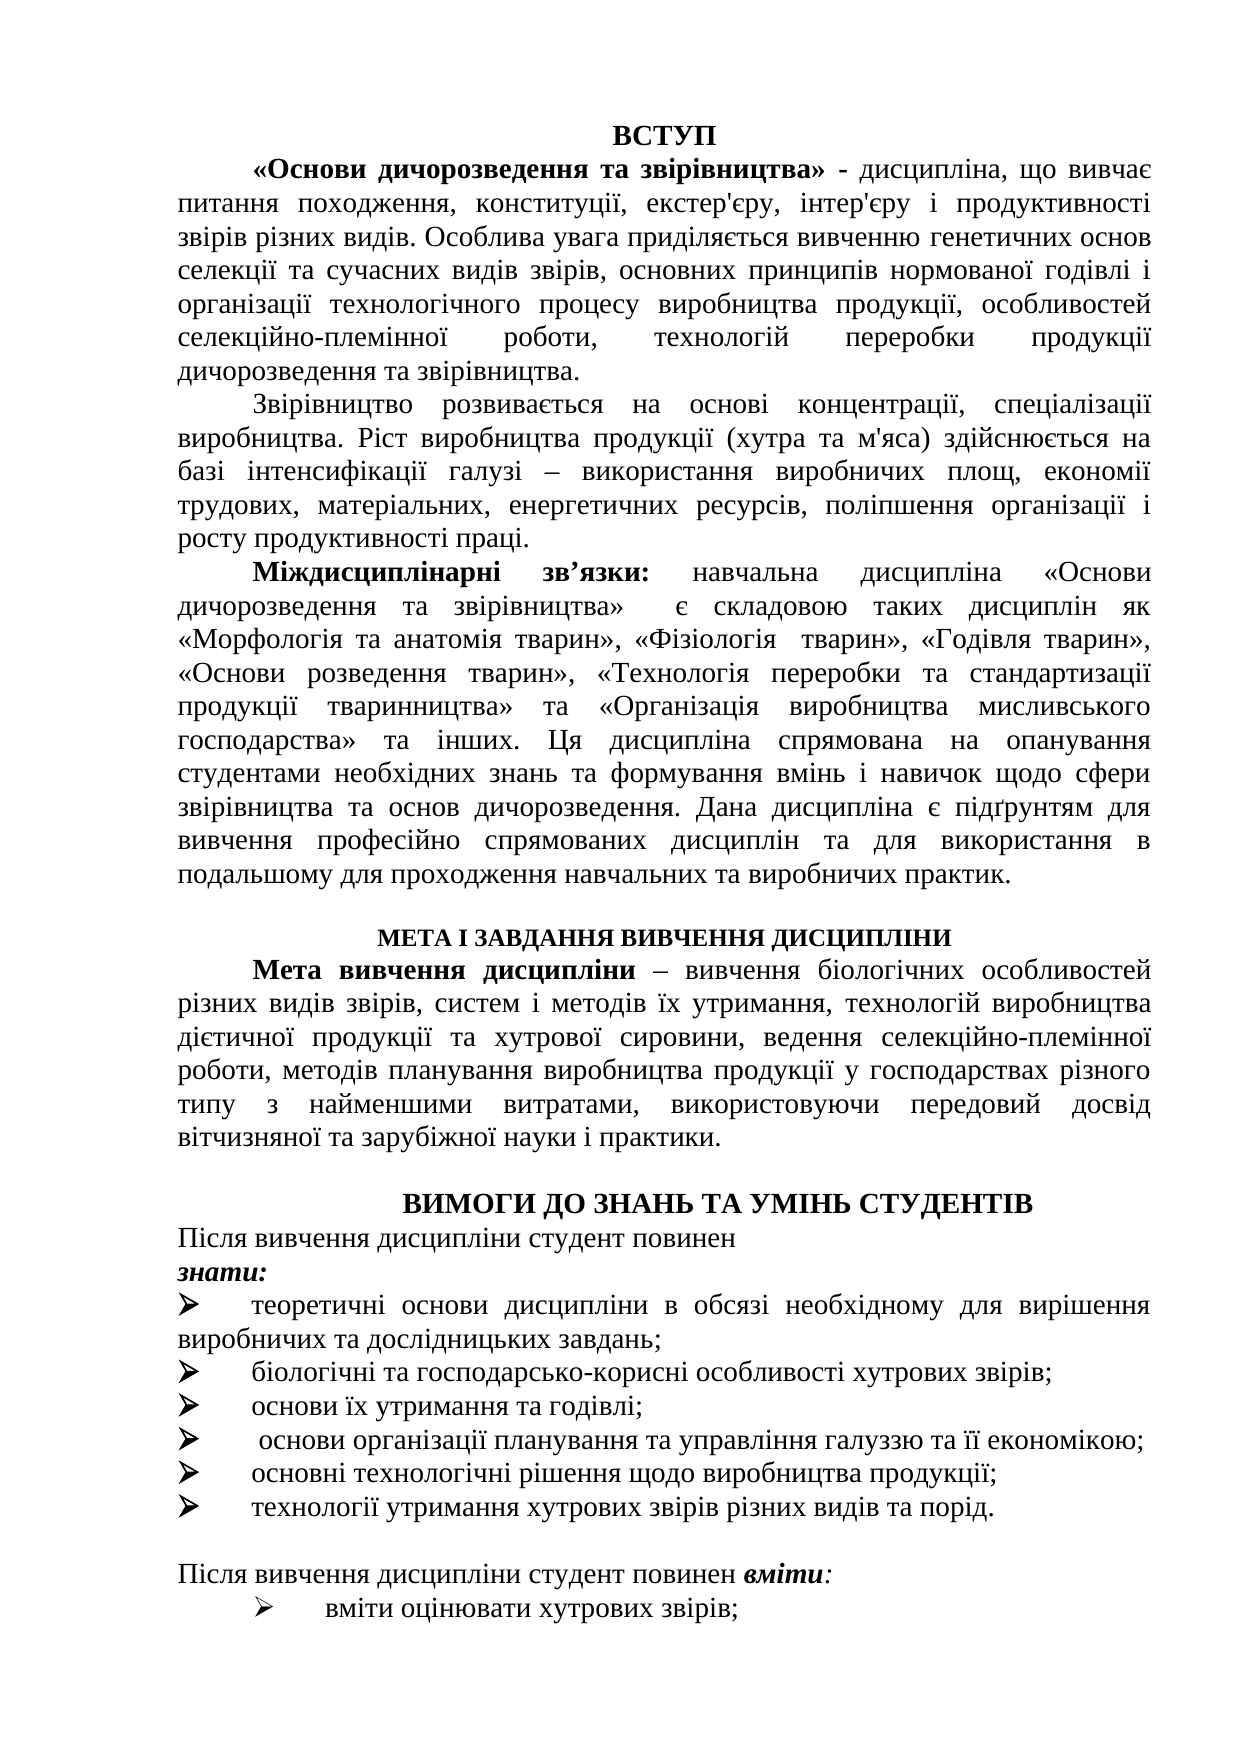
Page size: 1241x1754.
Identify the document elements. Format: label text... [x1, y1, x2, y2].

list основні технологічні рішення щодо виробництва продукції; [177, 1455, 1152, 1489]
list теоретичні основи дисципліни в обсязі необхідному для вирішення виробничих та дослідницьких завдань; [177, 1287, 1152, 1354]
text Вимоги до знань ТА умінь студентів [177, 1187, 1152, 1220]
text Звірівництво розвивається на основі концентрації, спеціалізації виробництва. Ріст виробництва продукції (хутра та м'яса) здійснюється на базі інтенсифікації галузі – використання виробничих площ, економії трудових, матеріальних, енергетичних ресурсів, поліпшення організації і росту продуктивності праці. [177, 386, 1152, 554]
text МЕТА І ЗАВДАННЯ ВИВЧЕННЯ ДИСЦИПЛІНИ [177, 923, 1152, 952]
list біологічні та господарсько-корисні особливості хутрових звірів; [177, 1354, 1152, 1388]
list вміти оцінювати хутрових звірів; [177, 1590, 1152, 1623]
text Після вивчення дисципліни студент повинен [177, 1220, 1152, 1254]
text знати: [177, 1254, 1152, 1287]
text «Основи дичорозведення та звірівництва» - дисципліна, що вивчає питання походження, конституції, екстер'єру, інтер'єру і продуктивності звірів різних видів. Особлива увага приділяється вивченню генетичних основ селекції та сучасних видів звірів, основних принципів нормованої годівлі і організації технологічного процесу виробництва продукції, особливостей селекційно-племінної роботи, технологій переробки продукції дичорозведення та звірівництва. [177, 152, 1152, 386]
text Після вивчення дисципліни студент повинен вміти: [177, 1556, 1152, 1590]
text Міждисциплінарні зв’язки: навчальна дисципліна «Основи дичорозведення та звірівництва» є складовою таких дисциплін як «Морфологія та анатомія тварин», «Фізіологія тварин», «Годівля тварин», «Основи розведення тварин», «Технологія переробки та стандартизації продукції тваринництва» та «Організація виробництва мисливського господарства» та інших. Ця дисципліна спрямована на опанування студентами необхідних знань та формування вмінь і навичок щодо сфери звірівництва та основ дичорозведення. Дана дисципліна є підґрунтям для вивчення професійно спрямованих дисциплін та для використання в подальшому для проходження навчальних та виробничих практик. [177, 554, 1152, 889]
list технології утримання хутрових звірів різних видів та порід. [177, 1489, 1152, 1523]
text Вступ [177, 118, 1152, 152]
text Мета вивчення дисципліни – вивчення біологічних особливостей різних видів звірів, систем і методів їх утримання, технологій виробництва дієтичної продукції та хутрової сировини, ведення селекційно-племінної роботи, методів планування виробництва продукції у господарствах різного типу з найменшими витратами, використовуючи передовий досвід вітчизняної та зарубіжної науки і практики. [177, 952, 1152, 1153]
list основи організації планування та управління галуззю та її економікою; [177, 1422, 1152, 1455]
list основи їх утримання та годівлі; [177, 1388, 1152, 1422]
